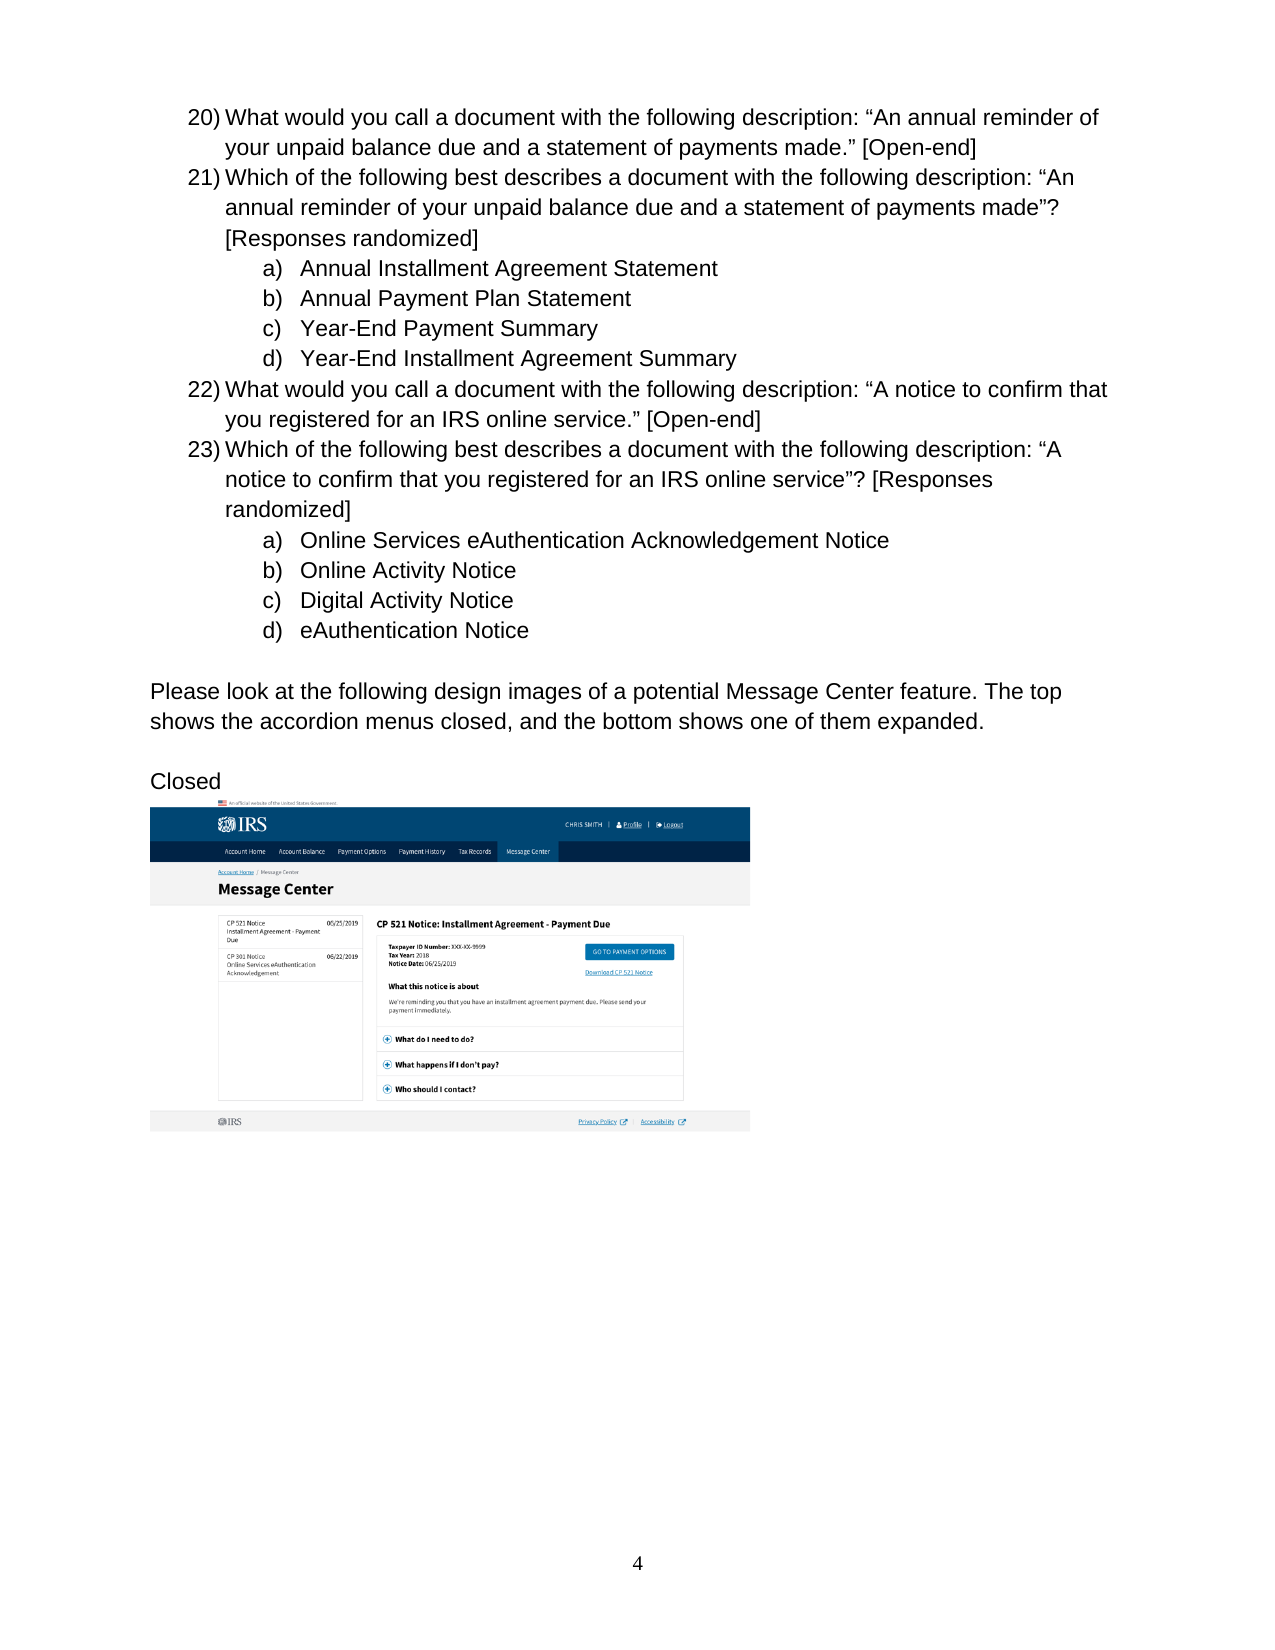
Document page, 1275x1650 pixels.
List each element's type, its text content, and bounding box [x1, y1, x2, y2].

list Online Activity Notice [262, 557, 1125, 583]
picture [150, 798, 750, 1132]
list Year-End Installment Agreement Summary [262, 345, 1125, 372]
text Closed [150, 768, 1125, 795]
list What would you call a document with the following description: “A notice to confirm that you registered for an IRS online service.” [Open-end] [187, 376, 1125, 432]
list Online Services eAuthentication Acknowledgement Notice [262, 527, 1125, 553]
list What would you call a document with the following description: “An annual reminder of your unpaid balance due and a statement of payments made.” [Open-end] [187, 104, 1125, 160]
list Which of the following best describes a document with the following description: “A notice to confirm that you registered for an IRS online service”? [Responses randomized] [187, 436, 1125, 523]
list Annual Payment Plan Statement [262, 285, 1125, 311]
list eAuthentication Notice [262, 617, 1125, 644]
list Annual Installment Agreement Statement [262, 255, 1125, 281]
list Which of the following best describes a document with the following description: “An annual reminder of your unpaid balance due and a statement of payments made”? [Responses randomized] [187, 164, 1125, 251]
list Digital Activity Notice [262, 587, 1125, 613]
list Year-End Payment Summary [262, 315, 1125, 342]
text Please look at the following design images of a potential Message Center feature. The top shows the accordion menus closed, and the bottom shows one of them expanded. [150, 678, 1125, 734]
